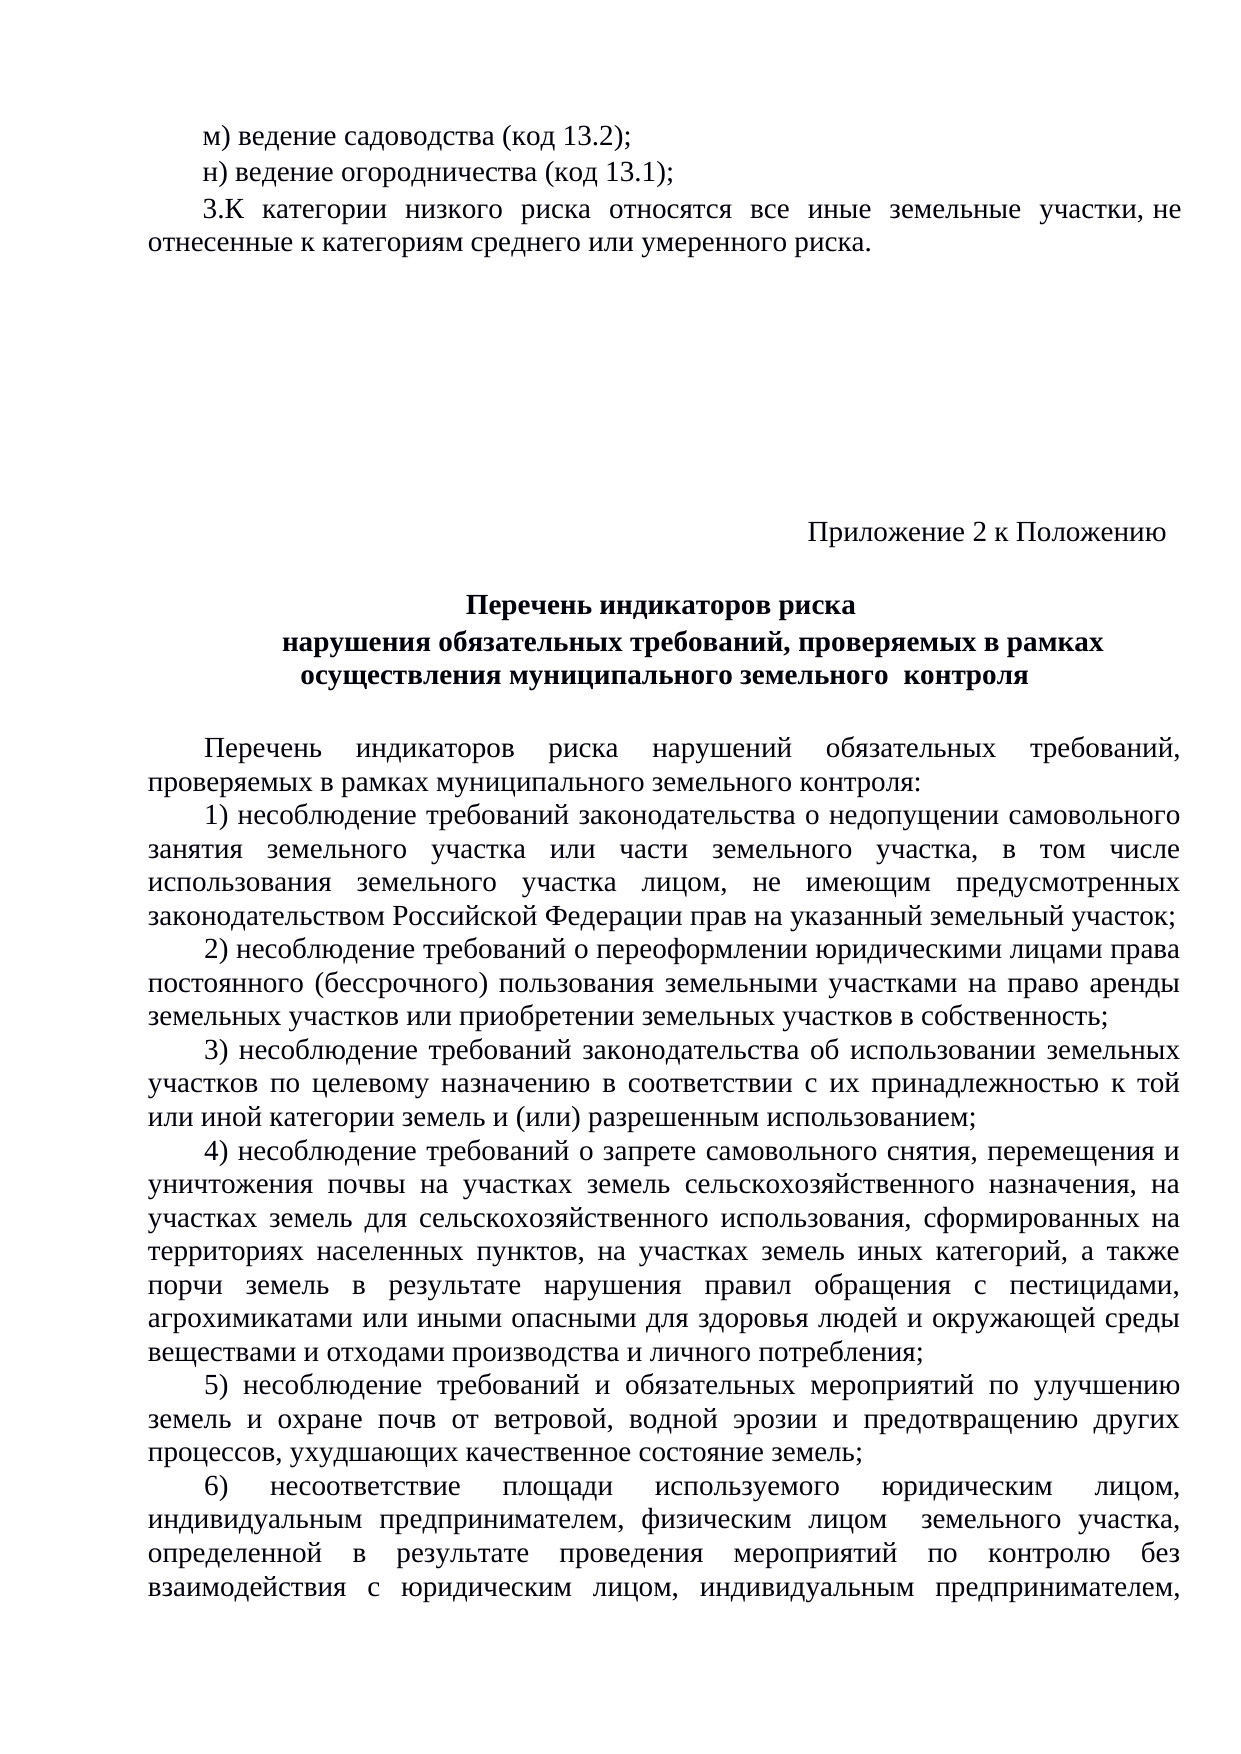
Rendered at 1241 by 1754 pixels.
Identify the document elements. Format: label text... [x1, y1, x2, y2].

text 5) несоблюдение требований и обязательных мероприятий по улучшению земель и охране почв от ветровой, водной эрозии и предотвращению других процессов, ухудшающих качественное состояние земель; [148, 1367, 1181, 1468]
text Приложение 2 к Положению [524, 514, 1181, 548]
text м) ведение садоводства (код 13.2); [148, 118, 1181, 152]
text Перечень индикаторов риска нарушений обязательных требований, проверяемых в рамках муниципального земельного контроля: [148, 730, 1181, 797]
text Перечень индикаторов риска [148, 587, 1181, 621]
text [148, 1468, 1181, 1602]
text 3) несоблюдение требований законодательства об использовании земельных участков по целевому назначению в соответствии с их принадлежностью к той или иной категории земель и (или) разрешенным использованием; [148, 1032, 1181, 1133]
text н) ведение огородничества (код 13.1); [148, 154, 1181, 188]
text нарушения обязательных требований, проверяемых в рамках осуществления муниципального земельного контроля [148, 624, 1181, 691]
text 3.​К категории низкого риска относятся все иные земельные участки, не отнесенные к категориям среднего или умеренного риска. [148, 191, 1181, 258]
text 4) несоблюдение требований о запрете самовольного снятия, перемещения и уничтожения почвы на участках земель сельскохозяйственного назначения, на участках земель для сельскохозяйственного использования, сформированных на территориях населенных пунктов, на участках земель иных категорий, а также порчи земель в результате нарушения правил обращения с пестицидами, агрохимикатами или иными опасными для здоровья людей и окружающей среды веществами и отходами производства и личного потребления; [148, 1133, 1181, 1367]
text 1) несоблюдение требований законодательства о недопущении самовольного занятия земельного участка или части земельного участка, в том числе использования земельного участка лицом, не имеющим предусмотренных законодательством Российской Федерации прав на указанный земельный участок; [148, 797, 1181, 931]
text 2) несоблюдение требований о переоформлении юридическими лицами права постоянного (бессрочного) пользования земельными участками на право аренды земельных участков или приобретении земельных участков в собственность; [148, 931, 1181, 1032]
